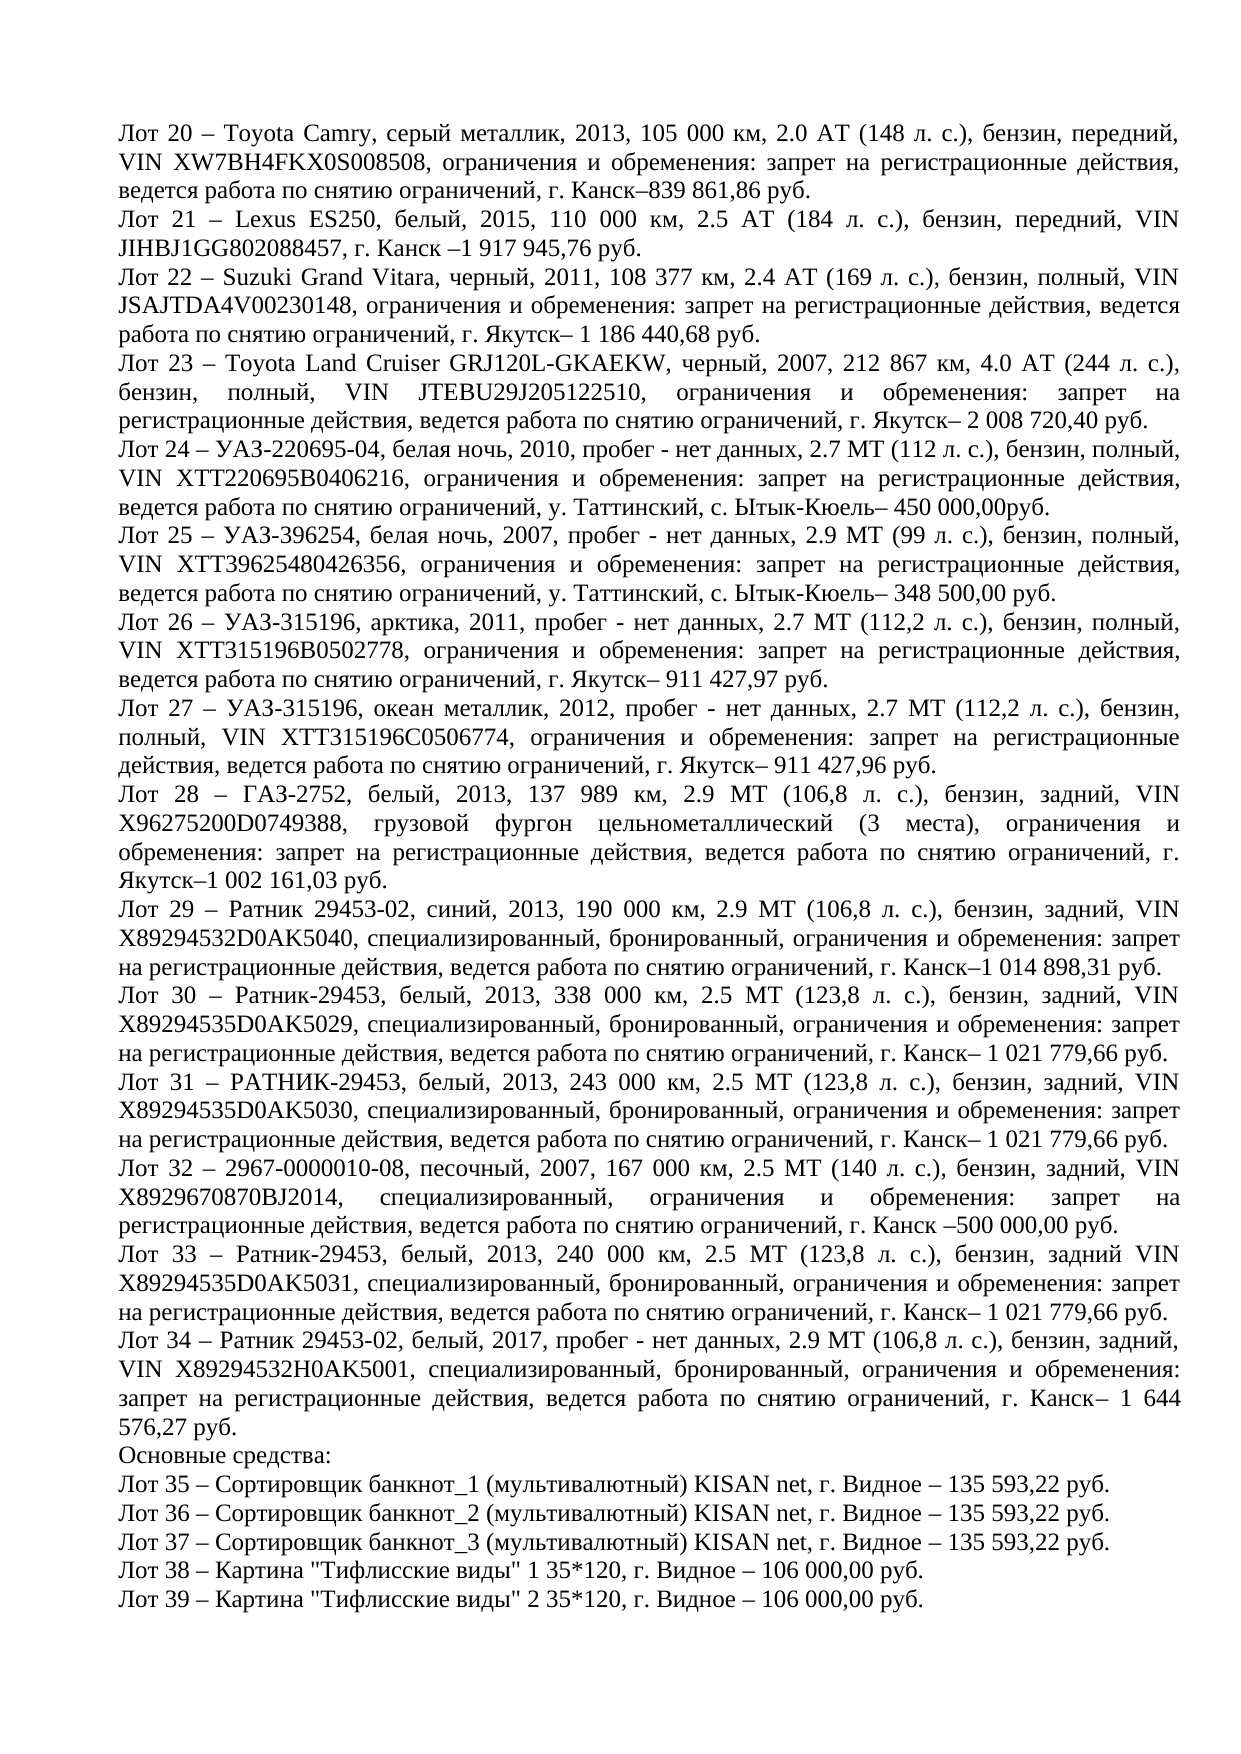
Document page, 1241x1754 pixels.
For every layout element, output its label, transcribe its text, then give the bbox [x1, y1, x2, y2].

text Лот 20 – Toyota Camry, серый металлик, 2013, 105 000 км, 2.0 АТ (148 л. с.), бензин, передний, VIN XW7BH4FKX0S008508, ограничения и обременения: запрет на регистрационные действия, ведется работа по снятию ограничений, г. Канск–839 861,86 руб. [118, 118, 1181, 204]
text Лот 22 – Suzuki Grand Vitara, черный, 2011, 108 377 км, 2.4 АТ (169 л. с.), бензин, полный, VIN JSAJTDA4V00230148, ограничения и обременения: запрет на регистрационные действия, ведется работа по снятию ограничений, г. Якутск– 1 186 440,68 руб. [118, 262, 1181, 348]
text Лот 32 – 2967-0000010-08, песочный, 2007, 167 000 км, 2.5 МТ (140 л. с.), бензин, задний, VIN Х8929670870BJ2014, специализированный, ограничения и обременения: запрет на регистрационные действия, ведется работа по снятию ограничений, г. Канск –500 000,00 руб. [118, 1153, 1181, 1239]
text Лот 21 – Lexus ES250, белый, 2015, 110 000 км, 2.5 АТ (184 л. с.), бензин, передний, VIN JIHBJ1GG802088457, г. Канск –1 917 945,76 руб. [118, 204, 1181, 262]
text Лот 27 – УАЗ-315196, океан металлик, 2012, пробег - нет данных, 2.7 МТ (112,2 л. с.), бензин, полный, VIN ХТТ315196С0506774, ограничения и обременения: запрет на регистрационные действия, ведется работа по снятию ограничений, г. Якутск– 911 427,96 руб. [118, 693, 1181, 779]
text Лот 29 – Ратник 29453-02, синий, 2013, 190 000 км, 2.9 МТ (106,8 л. с.), бензин, задний, VIN X89294532D0AK5040, специализированный, бронированный, ограничения и обременения: запрет на регистрационные действия, ведется работа по снятию ограничений, г. Канск–1 014 898,31 руб. [118, 894, 1181, 981]
text Лот 35 – Сортировщик банкнот_1 (мультивалютный) KISAN net, г. Видное – 135 593,22 руб. [118, 1469, 1181, 1498]
text Лот 38 – Картина "Тифлисские виды" 1 35*120, г. Видное – 106 000,00 руб. [118, 1556, 1181, 1584]
text Лот 31 – РАТНИК-29453, белый, 2013, 243 000 км, 2.5 МТ (123,8 л. с.), бензин, задний, VIN X89294535D0AK5030, специализированный, бронированный, ограничения и обременения: запрет на регистрационные действия, ведется работа по снятию ограничений, г. Канск– 1 021 779,66 руб. [118, 1067, 1181, 1153]
text Лот 23 – Toyota Land Cruiser GRJ120L-GKAEKW, черный, 2007, 212 867 км, 4.0 АТ (244 л. с.), бензин, полный, VIN JTEBU29J205122510, ограничения и обременения: запрет на регистрационные действия, ведется работа по снятию ограничений, г. Якутск– 2 008 720,40 руб. [118, 348, 1181, 434]
text Лот 24 – УАЗ-220695-04, белая ночь, 2010, пробег - нет данных, 2.7 МТ (112 л. с.), бензин, полный, VIN ХТТ220695В0406216, ограничения и обременения: запрет на регистрационные действия, ведется работа по снятию ограничений, у. Таттинский, с. Ытык-Кюель– 450 000,00руб. [118, 434, 1181, 521]
text Основные средства: [118, 1441, 1181, 1469]
text Лот 36 – Сортировщик банкнот_2 (мультивалютный) KISAN net, г. Видное – 135 593,22 руб. [118, 1498, 1181, 1527]
text Лот 26 – УАЗ-315196, арктика, 2011, пробег - нет данных, 2.7 МТ (112,2 л. с.), бензин, полный, VIN ХТТ315196В0502778, ограничения и обременения: запрет на регистрационные действия, ведется работа по снятию ограничений, г. Якутск– 911 427,97 руб. [118, 607, 1181, 693]
text Лот 37 – Сортировщик банкнот_3 (мультивалютный) KISAN net, г. Видное – 135 593,22 руб. [118, 1527, 1181, 1556]
text Лот 39 – Картина "Тифлисские виды" 2 35*120, г. Видное – 106 000,00 руб. [118, 1584, 1181, 1613]
text Лот 30 – Ратник-29453, белый, 2013, 338 000 км, 2.5 МТ (123,8 л. с.), бензин, задний, VIN X89294535D0AK5029, специализированный, бронированный, ограничения и обременения: запрет на регистрационные действия, ведется работа по снятию ограничений, г. Канск– 1 021 779,66 руб. [118, 981, 1181, 1067]
text Лот 25 – УАЗ-396254, белая ночь, 2007, пробег - нет данных, 2.9 МТ (99 л. с.), бензин, полный, VIN ХТТ39625480426356, ограничения и обременения: запрет на регистрационные действия, ведется работа по снятию ограничений, у. Таттинский, с. Ытык-Кюель– 348 500,00 руб. [118, 521, 1181, 607]
text Лот 34 – Ратник 29453-02, белый, 2017, пробег - нет данных, 2.9 МТ (106,8 л. с.), бензин, задний, VIN X89294532Н0AK5001, специализированный, бронированный, ограничения и обременения: запрет на регистрационные действия, ведется работа по снятию ограничений, г. Канск– 1 644 576,27 руб. [118, 1326, 1181, 1441]
text Лот 28 – ГАЗ-2752, белый, 2013, 137 989 км, 2.9 МТ (106,8 л. с.), бензин, задний, VIN Х96275200D0749388, грузовой фургон цельнометаллический (3 места), ограничения и обременения: запрет на регистрационные действия, ведется работа по снятию ограничений, г. Якутск–1 002 161,03 руб. [118, 779, 1181, 894]
text Лот 33 – Ратник-29453, белый, 2013, 240 000 км, 2.5 МТ (123,8 л. с.), бензин, задний VIN X89294535D0AK5031, специализированный, бронированный, ограничения и обременения: запрет на регистрационные действия, ведется работа по снятию ограничений, г. Канск– 1 021 779,66 руб. [118, 1239, 1181, 1326]
